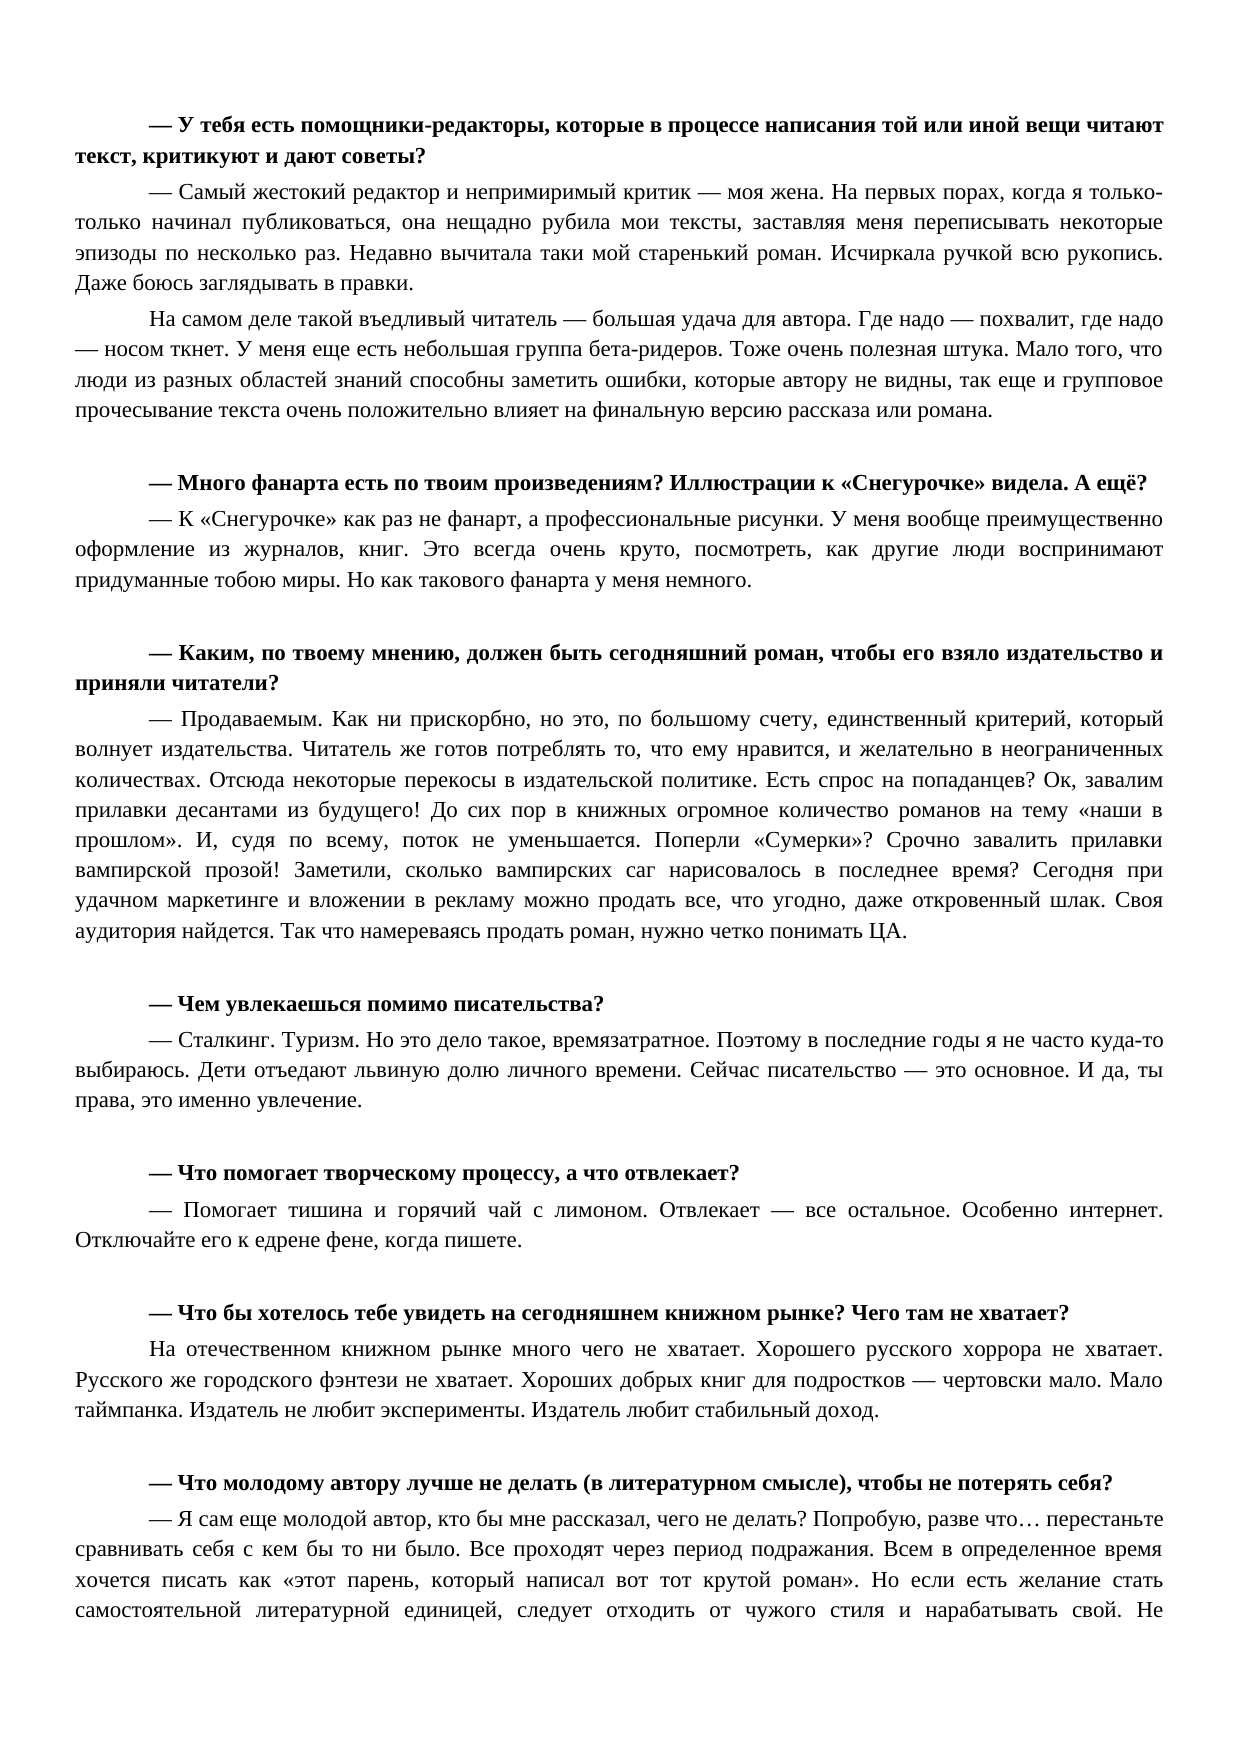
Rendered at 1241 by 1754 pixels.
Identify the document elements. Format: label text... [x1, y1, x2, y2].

text — Чем увлекаешься помимо писательства? [75, 989, 1165, 1016]
text — Что помогает творческому процессу, а что отвлекает? [75, 1159, 1165, 1186]
text — Продаваемым. Как ни прискорбно, но это, по большому счету, единственный критерий, который волнует издательства. Читатель же готов потреблять то, что ему нравится, и желательно в неограниченных количествах. Отсюда некоторые перекосы в издательской политике. Есть спрос на попаданцев? Ок, завалим прилавки десантами из будущего! До сих пор в книжных огромное количество романов на тему «наши в прошлом». И, судя по всему, поток не уменьшается. Поперли «Сумерки»? Срочно завалить прилавки вампирской прозой! Заметили, сколько вампирских саг нарисовалось в последнее время? Сегодня при удачном маркетинге и вложении в рекламу можно продать все, что угодно, даже откровенный шлак. Своя аудитория найдется. Так что намереваясь продать роман, нужно четко понимать ЦА. [75, 705, 1165, 943]
text На отечественном книжном рынке много чего не хватает. Хорошего русского хоррора не хватает. Русского же городского фэнтези не хватает. Хороших добрых книг для подростков — чертовски мало. Мало таймпанка. Издатель не любит эксперименты. Издатель любит стабильный доход. [75, 1335, 1165, 1422]
text — К «Снегурочке» как раз не фанарт, а профессиональные рисунки. У меня вообще преимущественно оформление из журналов, книг. Это всегда очень круто, посмотреть, как другие люди воспринимают придуманные тобою миры. Но как такового фанарта у меня немного. [75, 505, 1165, 592]
text На самом деле такой въедливый читатель — большая удача для автора. Где надо — похвалит, где надо — носом ткнет. У меня еще есть небольшая группа бета-ридеров. Тоже очень полезная штука. Мало того, что люди из разных областей знаний способны заметить ошибки, которые автору не видны, так еще и групповое прочесывание текста очень положительно влияет на финальную версию рассказа или романа. [75, 305, 1165, 422]
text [75, 1505, 1165, 1622]
text — Каким, по твоему мнению, должен быть сегодняшний роман, чтобы его взяло издательство и приняли читатели? [75, 638, 1165, 695]
text — Помогает тишина и горячий чай с лимоном. Отвлекает — все остальное. Особенно интернет. Отключайте его к едрене фене, когда пишете. [75, 1196, 1165, 1252]
text — Сталкинг. Туризм. Но это дело такое, времязатратное. Поэтому в последние годы я не часто куда-то выбираюсь. Дети отъедают львиную долю личного времени. Сейчас писательство — это основное. И да, ты права, это именно увлечение. [75, 1026, 1165, 1113]
text — Самый жестокий редактор и непримиримый критик — моя жена. На первых порах, когда я только-только начинал публиковаться, она нещадно рубила мои тексты, заставляя меня переписывать некоторые эпизоды по несколько раз. Недавно вычитала таки мой старенький роман. Исчиркала ручкой всю рукопись. Даже боюсь заглядывать в правки. [75, 178, 1165, 295]
text — Много фанарта есть по твоим произведениям? Иллюстрации к «Снегурочке» видела. А ещё? [75, 469, 1165, 495]
text — Что бы хотелось тебе увидеть на сегодняшнем книжном рынке? Чего там не хватает? [75, 1299, 1165, 1325]
text — У тебя есть помощники-редакторы, которые в процессе написания той или иной вещи читают текст, критикуют и дают советы? [75, 111, 1165, 168]
text — Что молодому автору лучше не делать (в литературном смысле), чтобы не потерять себя? [75, 1469, 1165, 1495]
